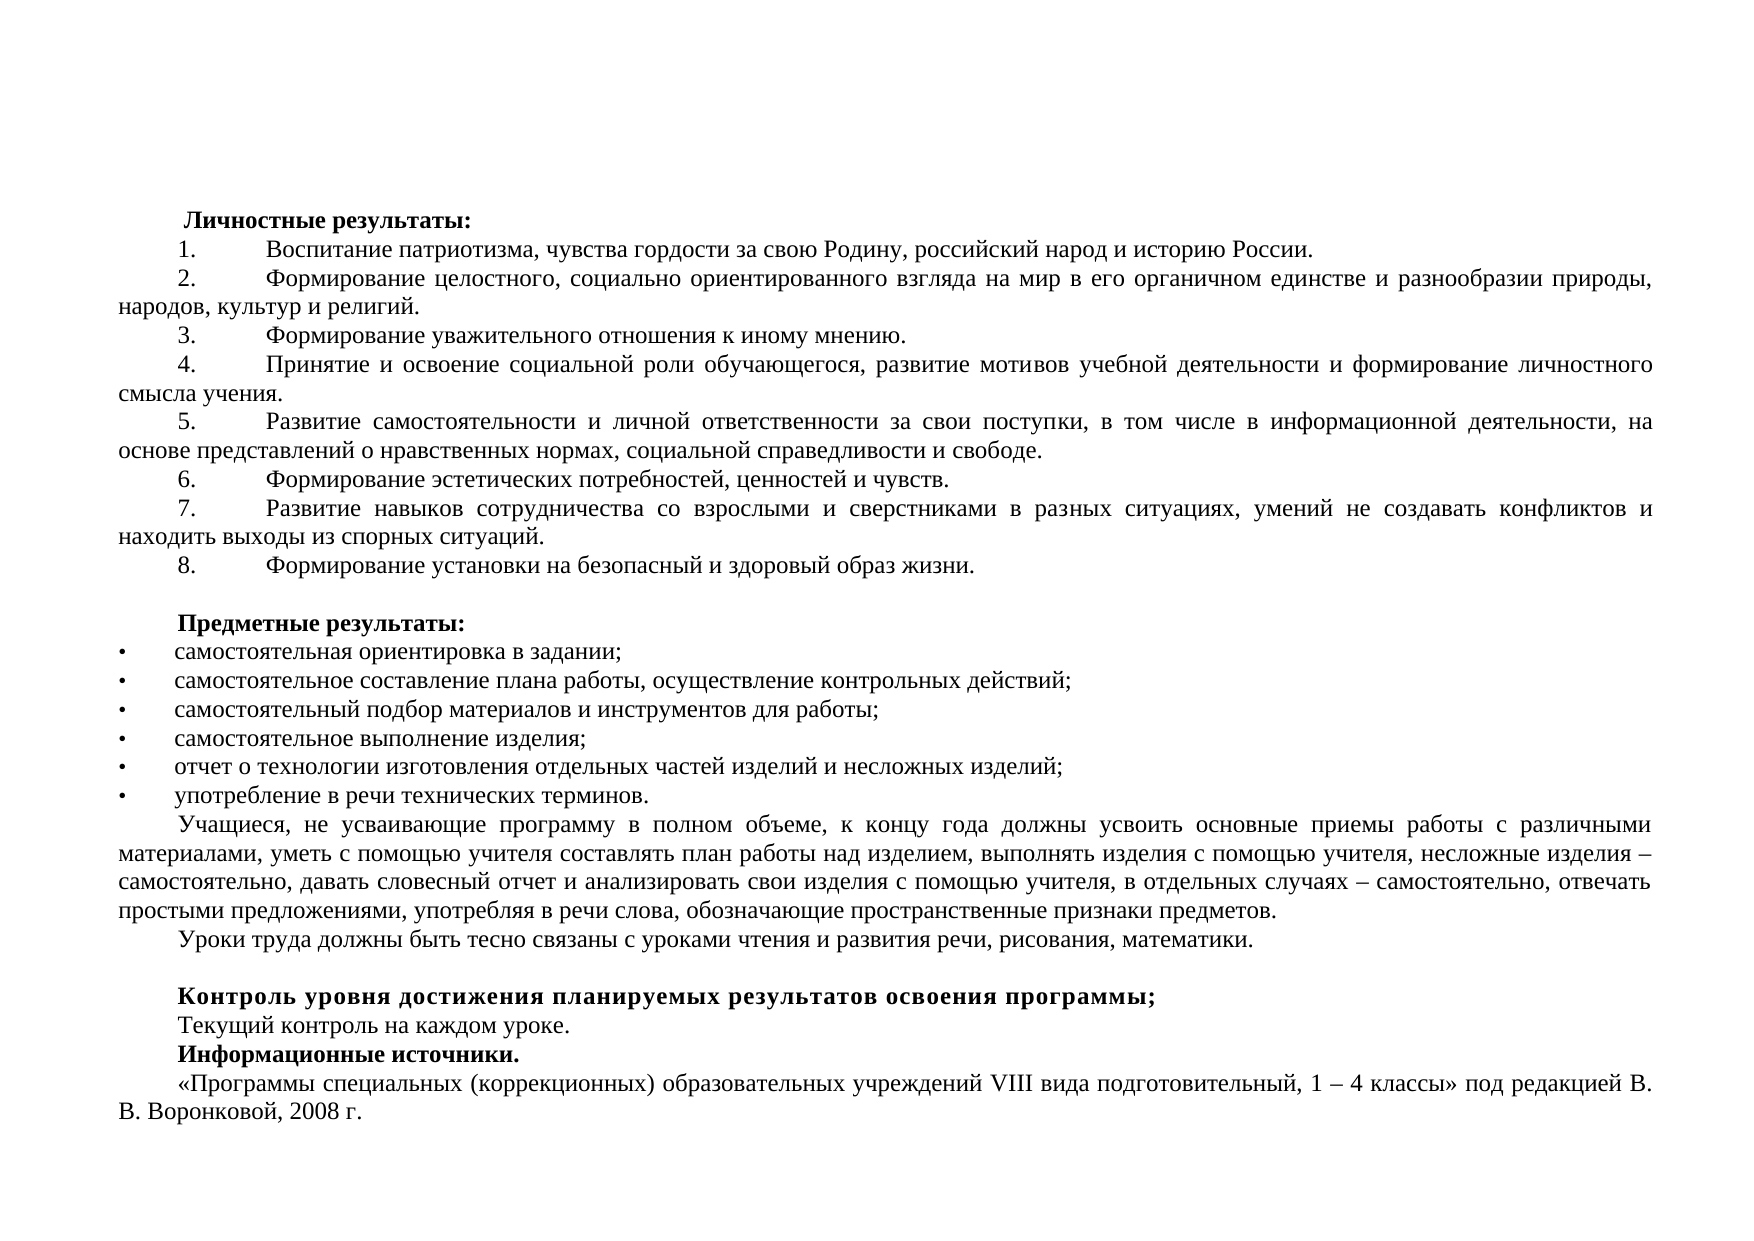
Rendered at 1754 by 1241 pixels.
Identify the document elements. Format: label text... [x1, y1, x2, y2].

text Предметные результаты: [118, 608, 1654, 636]
list самостоятельный подбор материалов и инструментов для работы; [118, 694, 1654, 723]
list Принятие и освоение социальной роли обучающегося, развитие мотивов учебной деятельности и формирование личностного смысла учения. [118, 349, 1654, 406]
list Формирование целостного, социально ориентированного взгляда на мир в его органичном единстве и разнообразии природы, народов, культур и религий. [118, 263, 1654, 320]
list самостоятельное составление плана работы, осуществление контрольных действий; [118, 665, 1654, 694]
list употребление в речи технических терминов. [118, 780, 1654, 809]
text Личностные результаты: [118, 205, 1654, 234]
list Воспитание патриотизма, чувства гордости за свою Родину, российский народ и историю России. [118, 234, 1654, 263]
text Учащиеся, не усваивающие программу в полном объеме, к концу года должны усвоить основные приемы работы с различными материалами, уметь с помощью учителя составлять план работы над изделием, выполнять изделия с помощью учителя, несложные изделия – самостоятельно, давать словесный отчет и анализировать свои изделия с помощью учителя, в отдельных случаях – самостоятельно, отвечать простыми предложениями, употребляя в речи слова, обозначающие пространственные признаки предметов. [118, 809, 1654, 924]
list самостоятельное выполнение изделия; [118, 723, 1654, 751]
list Формирование установки на безопасный и здоровый образ жизни. [118, 550, 1654, 579]
list Формирование эстетических потребностей, ценностей и чувств. [118, 464, 1654, 493]
list Развитие навыков сотрудничества со взрослыми и сверстниками в разных ситуациях, умений не создавать конфликтов и находить выходы из спорных ситуаций. [118, 493, 1654, 550]
text «Программы специальных (коррекционных) образовательных учреждений VIII вида подготовительный, 1 – 4 классы» под редакцией В. В. Воронковой, [118, 1068, 1654, 1125]
text Контроль уровня достижения планируемых результатов освоения программы; [118, 981, 1654, 1010]
list Формирование уважительного отношения к иному мнению. [118, 320, 1654, 349]
list отчет о технологии изготовления отдельных частей изделий и несложных изделий; [118, 751, 1654, 780]
text Уроки труда должны быть тесно связаны с уроками чтения и развития речи, рисования, математики. [118, 924, 1654, 953]
list Развитие самостоятельности и личной ответственности за свои поступки, в том числе в информационной деятельности, на основе представлений о нравственных нормах, социальной справедливости и свободе. [118, 406, 1654, 464]
list самостоятельная ориентировка в задании; [118, 636, 1654, 665]
text Текущий контроль на каждом уроке. [118, 1010, 1654, 1039]
text Информационные источники. [118, 1039, 1654, 1068]
